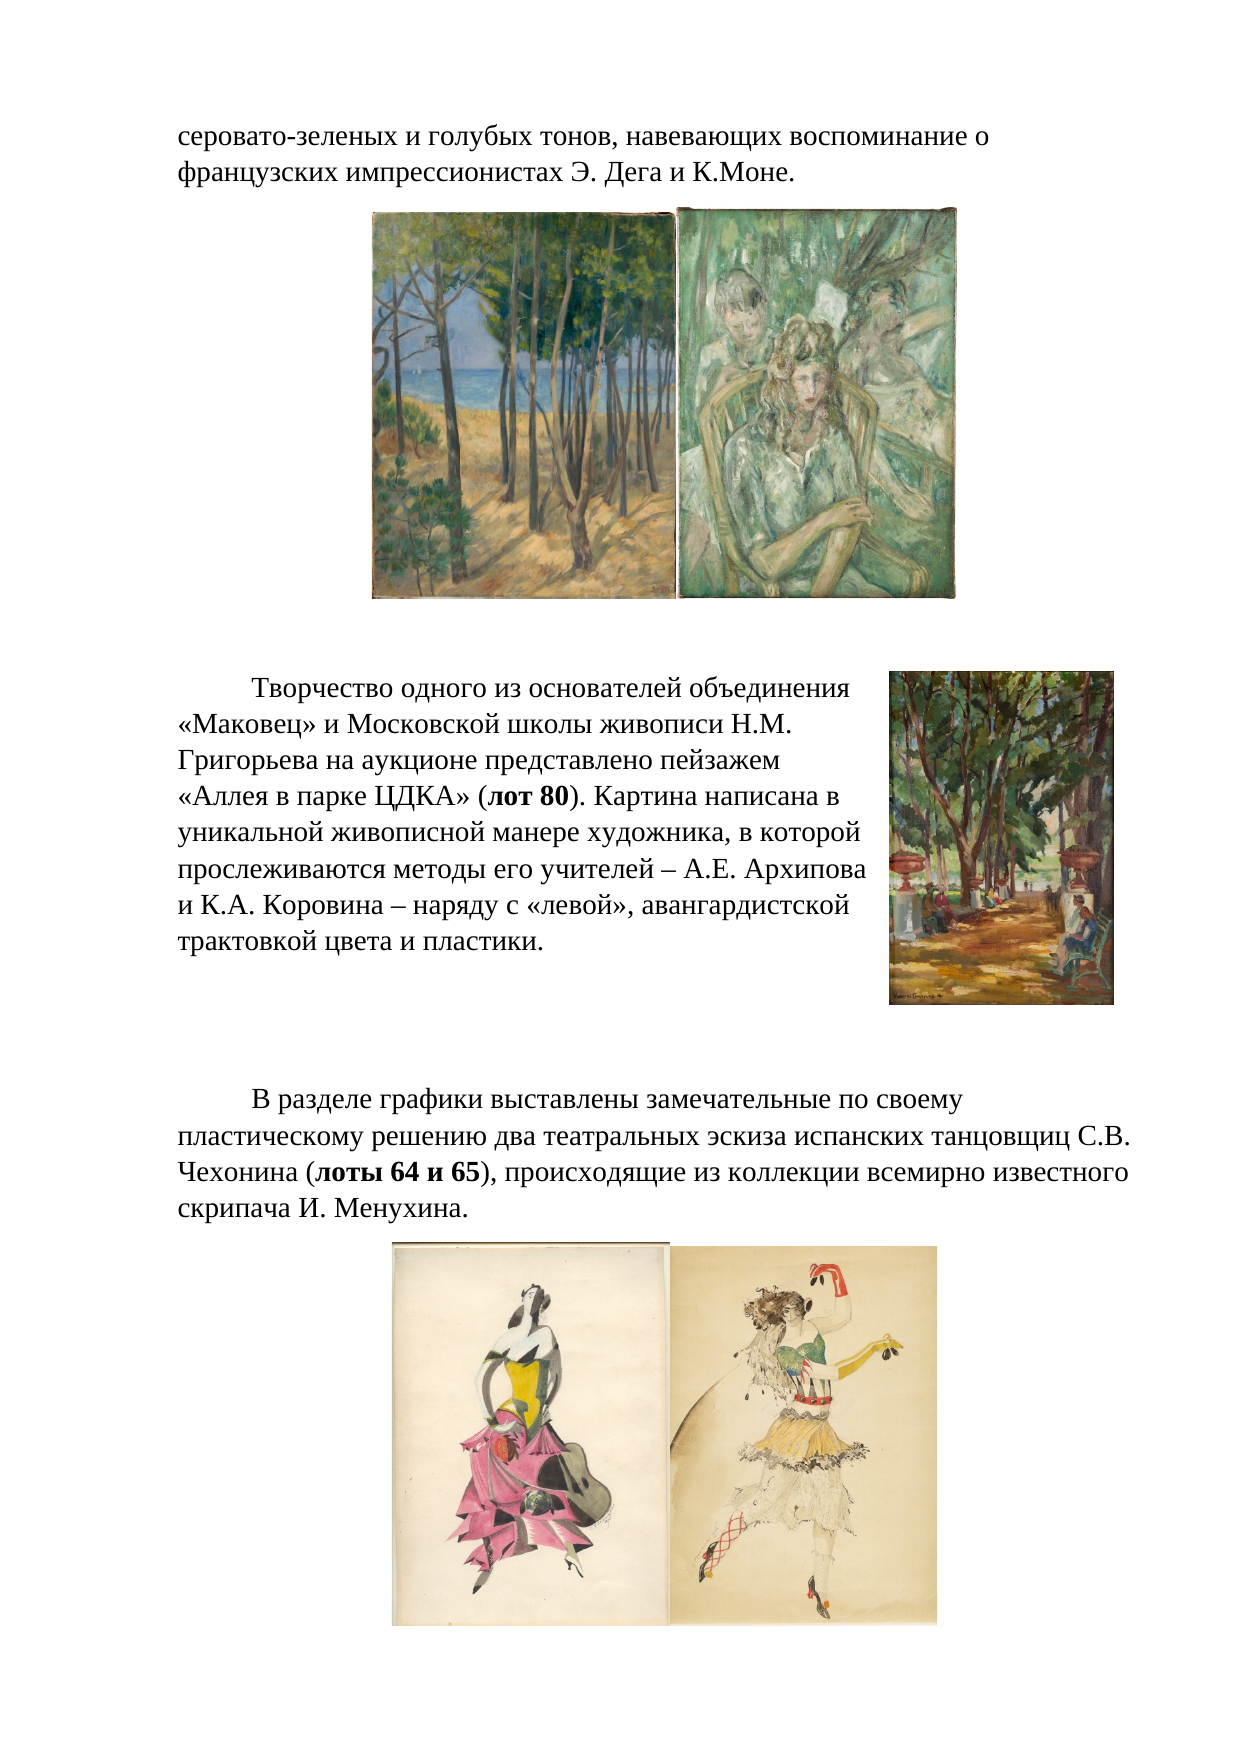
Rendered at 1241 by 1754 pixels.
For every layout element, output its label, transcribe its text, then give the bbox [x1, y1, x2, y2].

picture [391, 1242, 938, 1626]
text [177, 118, 1152, 188]
text В разделе графики выставлены замечательные по своему пластическому решению два театральных эскиза испанских танцовщиц С.В. Чехонина (лоты 64 и 65), происходящие из коллекции всемирно известного скрипача И. Менухина. [177, 1081, 1152, 1223]
picture [889, 671, 1114, 1005]
text Творчество одного из основателей объединения «Маковец» и Московской школы живописи Н.М. Григорьева на аукционе представлено пейзажем «Аллея в парке ЦДКА» (лот 80). Картина написана в уникальной живописной манере художника, в которой прослеживаются методы его учителей – А.Е. Архипова и К.А. Коровина – наряду с «левой», авангардистской трактовкой цвета и пластики. [177, 670, 1152, 957]
picture [371, 207, 958, 599]
